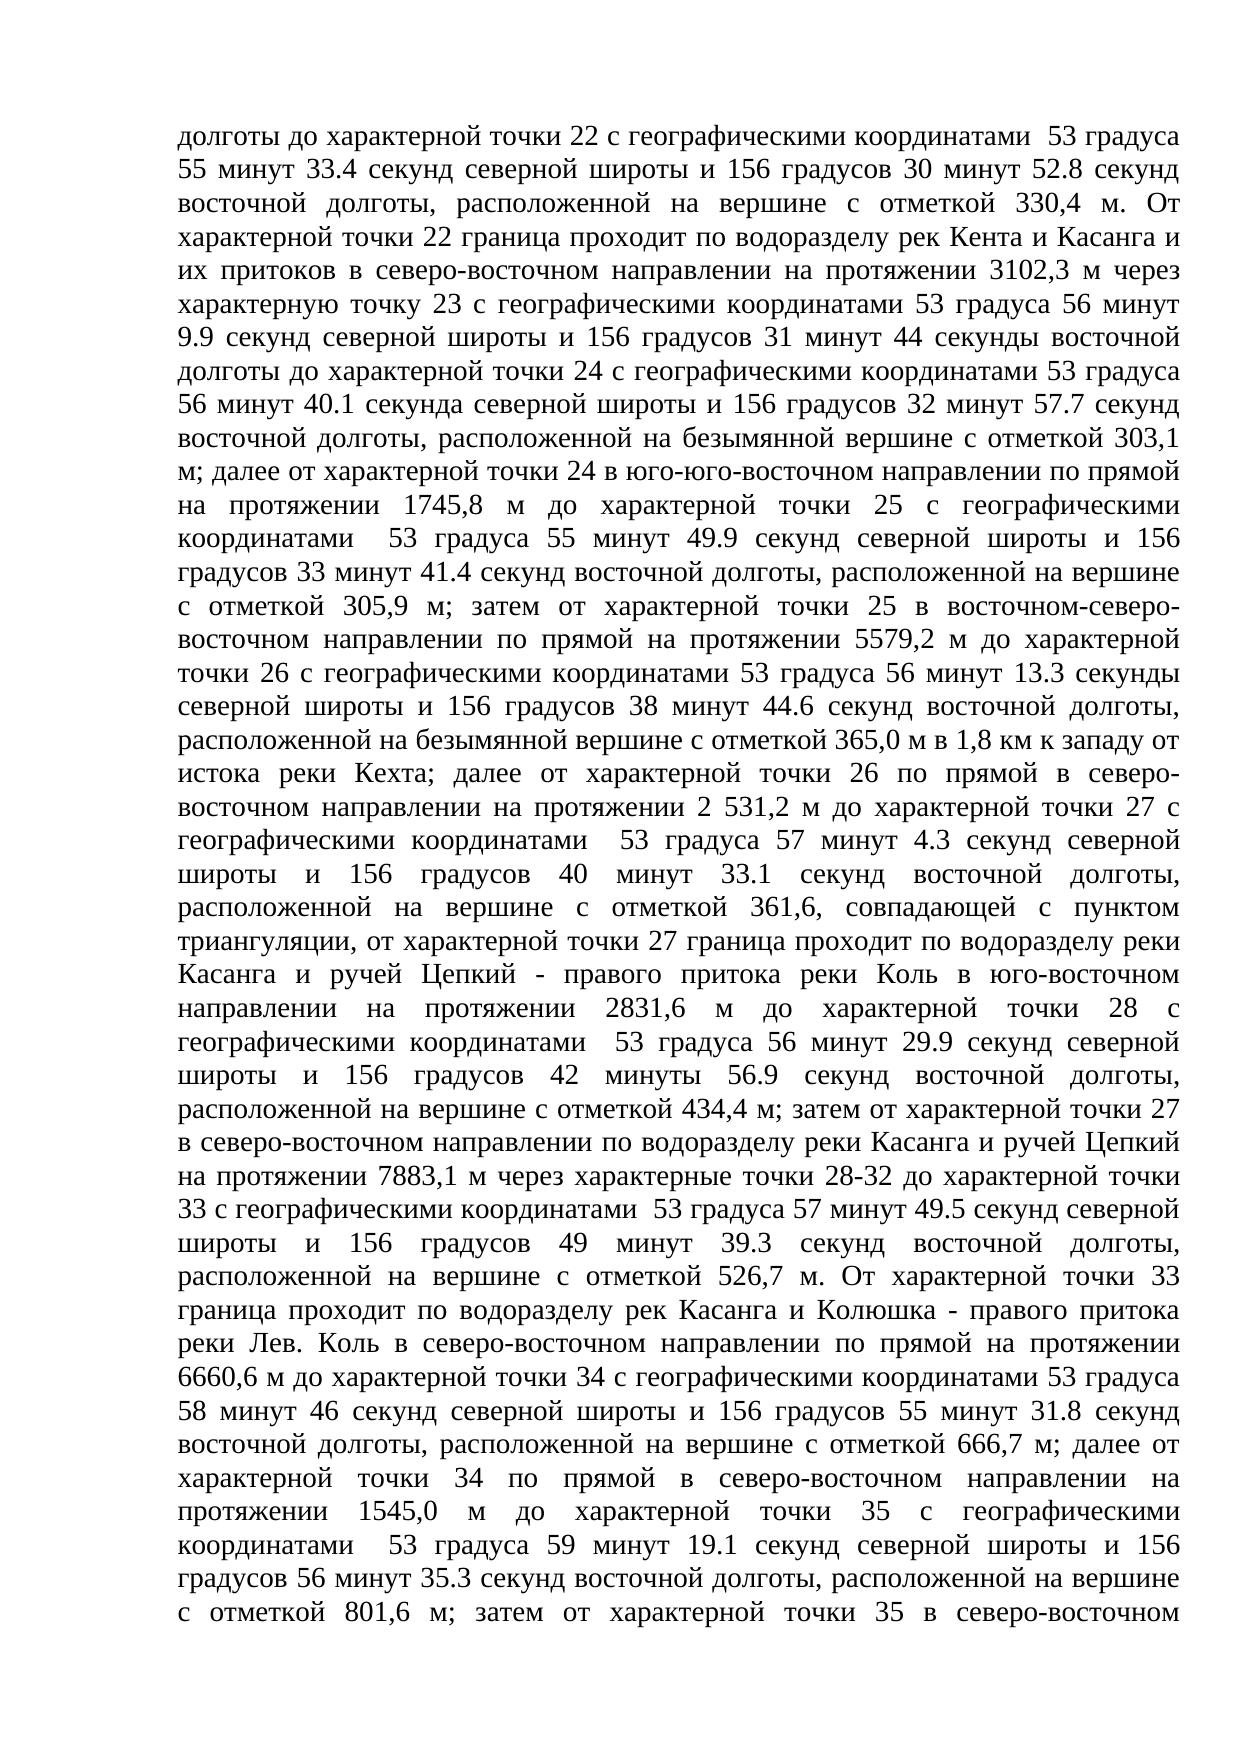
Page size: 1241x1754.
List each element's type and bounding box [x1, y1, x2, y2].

text [177, 118, 1181, 1627]
